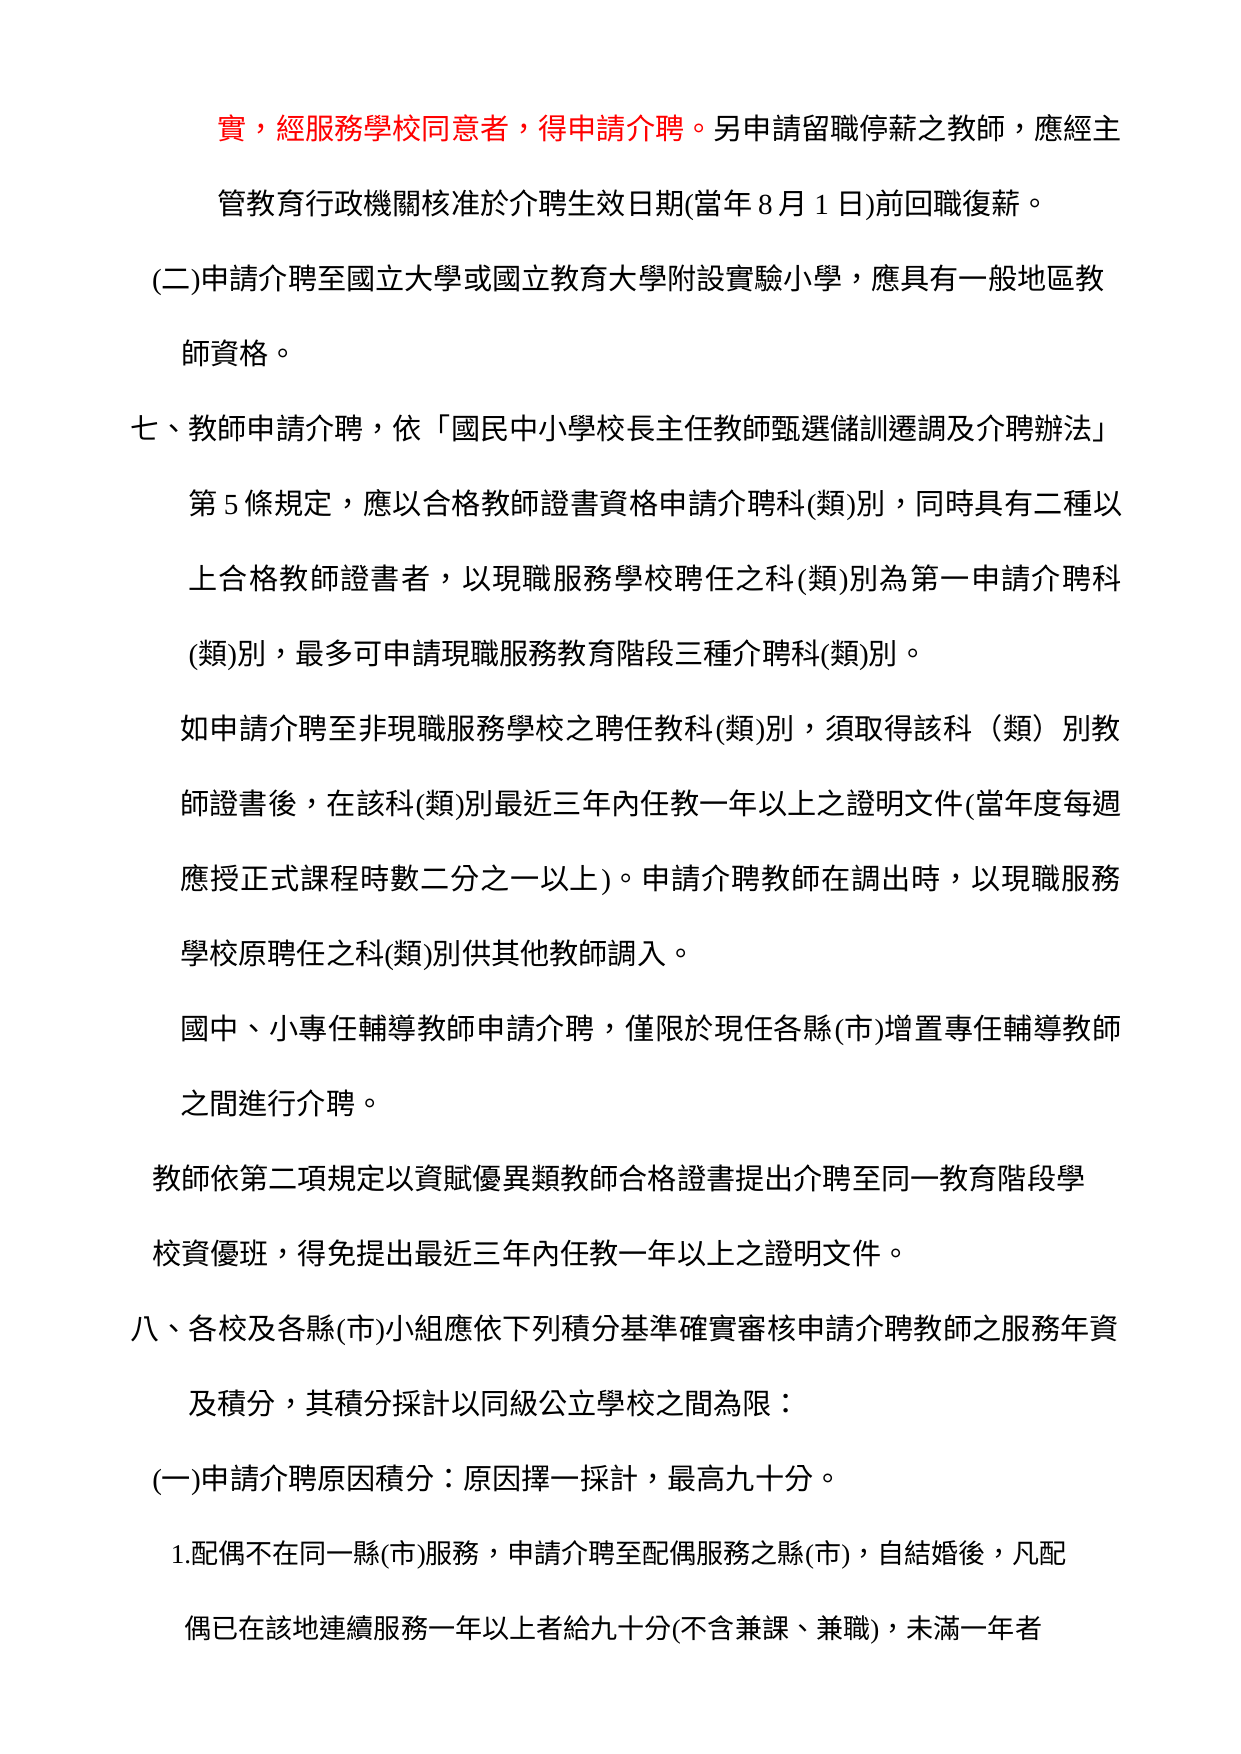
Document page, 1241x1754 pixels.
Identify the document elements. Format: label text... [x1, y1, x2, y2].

text (一)申請介聘原因積分：原因擇一採計，最高九十分。 [137, 1439, 1122, 1514]
text 1.配偶不在同一縣(市)服務，申請介聘至配偶服務之縣(市)，自結婚後，凡配 [130, 1514, 1122, 1589]
text 教師依第二項規定以資賦優異類教師合格證書提出介聘至同一教育階段學 [130, 1139, 1122, 1214]
text (二)申請介聘至國立大學或國立教育大學附設實驗小學，應具有一般地區教 [130, 239, 1122, 314]
text 師資格。 [130, 314, 1122, 389]
text 如申請介聘至非現職服務學校之聘任教科(類)別，須取得該科（類）別教師證書後，在該科(類)別最近三年內任教一年以上之證明文件(當年度每週應授正式課程時數二分之一以上)。申請介聘教師在調出時，以現職服務學校原聘任之科(類)別供其他教師調入。 [180, 689, 1122, 989]
text 偶已在該地連續服務一年以上者給九十分(不含兼課、兼職)，未滿一年者 [130, 1589, 1122, 1664]
text 七、教師申請介聘，依「國民中小學校長主任教師甄選儲訓遷調及介聘辦法」第5條規定，應以合格教師證書資格申請介聘科(類)別，同時具有二種以上合格教師證書者，以現職服務學校聘任之科(類)別為第一申請介聘科(類)別，最多可申請現職服務教育階段三種介聘科(類)別。 [130, 389, 1122, 689]
text 校資優班，得免提出最近三年內任教一年以上之證明文件。 [130, 1214, 1122, 1289]
text 八、各校及各縣(市)小組應依下列積分基準確實審核申請介聘教師之服務年資及積分，其積分採計以同級公立學校之間為限： [130, 1289, 1122, 1439]
text 國中、小專任輔導教師申請介聘，僅限於現任各縣(市)增置專任輔導教師之間進行介聘。 [180, 989, 1122, 1139]
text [130, 89, 1122, 239]
